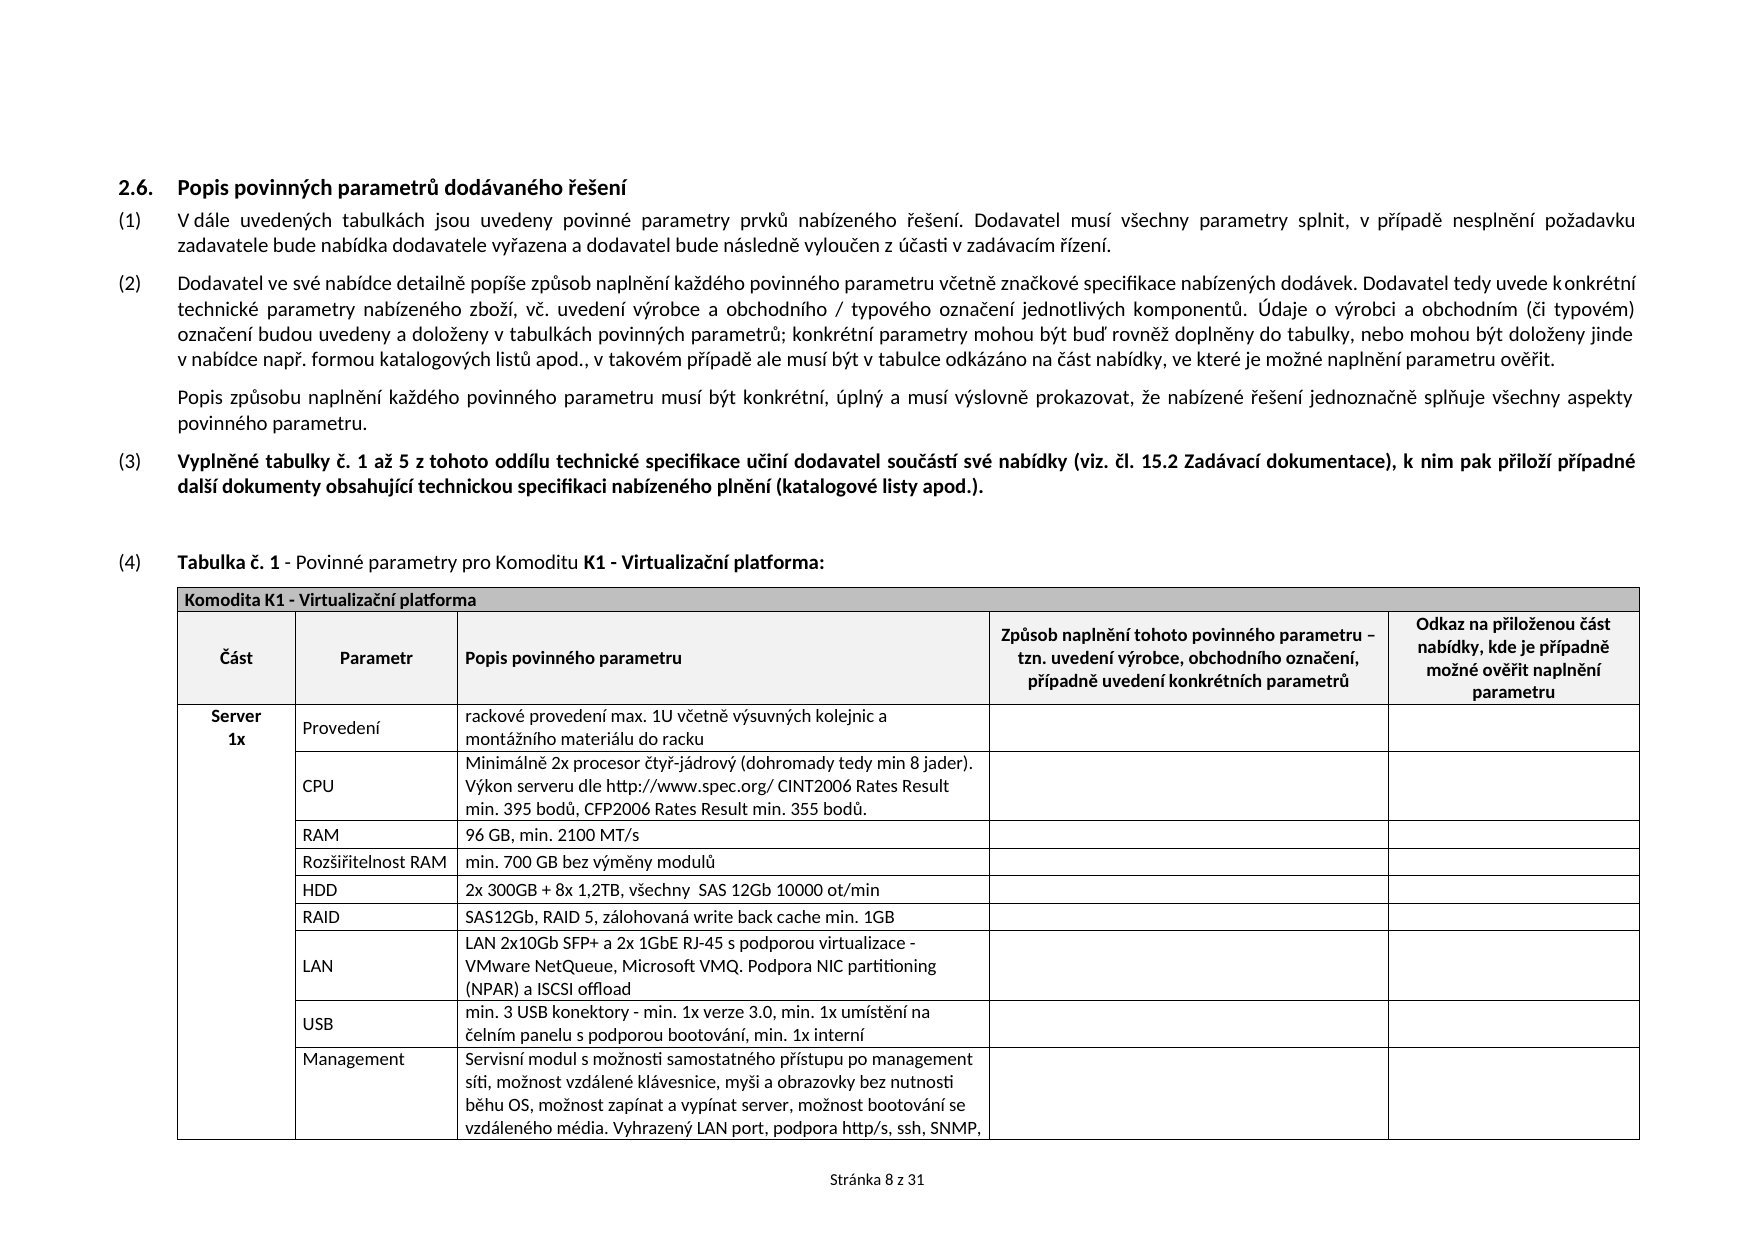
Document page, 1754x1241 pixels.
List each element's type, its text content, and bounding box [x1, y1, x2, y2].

table_cell [990, 849, 1388, 875]
table_cell min. 3 USB konektory - min. 1x verze 3.0, min. 1x umístění na čelním panelu s podporou bootování, min. 1x interní [458, 1001, 989, 1047]
table_cell [990, 904, 1388, 930]
table_cell HDD [296, 876, 457, 902]
list Dodavatel ve své nabídce detailně popíše způsob naplnění každého povinného parametru včetně značkové specifikace nabízených dodávek. Dodavatel tedy uvede konkrétní technické parametry nabízeného zboží, vč. uvedení výrobce a obchodního / typového označení jednotlivých komponentů. Údaje o výrobci a obchodním (či typovém) označení budou uvedeny a doloženy v tabulkách povinných parametrů; konkrétní parametry mohou být buď rovněž doplněny do tabulky, nebo mohou být doloženy jinde v nabídce např. formou katalogových listů apod., v takovém případě ale musí být v tabulce odkázáno na část nabídky, ve které je možné naplnění parametru ověřit. [118, 270, 1636, 372]
table_cell Server 1x [178, 705, 295, 1139]
table_cell Odkaz na přiloženou část nabídky, kde je případně možné ověřit naplnění parametru [1389, 612, 1639, 704]
table_cell [1389, 876, 1639, 902]
table_cell Rozšiřitelnost RAM [296, 849, 457, 875]
table_cell [1389, 904, 1639, 930]
table_cell Popis povinného parametru [458, 612, 989, 704]
table_cell Parametr [296, 612, 457, 704]
table_cell [990, 821, 1388, 848]
table_cell CPU [296, 752, 457, 820]
table_header Komodita K1 - Virtualizační platforma [178, 588, 1639, 611]
table_cell [990, 931, 1388, 1000]
table_cell LAN 2x10Gb SFP+ a 2x 1GbE RJ-45 s podporou virtualizace - VMware NetQueue, Microsoft VMQ. Podpora NIC partitioning (NPAR) a ISCSI offload [458, 931, 989, 1000]
table_cell [1389, 705, 1639, 751]
table_cell [1389, 752, 1639, 820]
table_cell RAM [296, 821, 457, 848]
table_cell rackové provedení max. 1U včetně výsuvných kolejnic a montážního materiálu do racku [458, 705, 989, 751]
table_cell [458, 1048, 989, 1139]
table_cell [1389, 1048, 1639, 1139]
table_cell 96 GB, min. 2100 MT/s [458, 821, 989, 848]
list Popis způsobu naplnění každého povinného parametru musí být konkrétní, úplný a musí výslovně prokazovat, že nabízené řešení jednoznačně splňuje všechny aspekty povinného parametru. [177, 384, 1636, 435]
table_cell Minimálně 2x procesor čtyř-jádrový (dohromady tedy min 8 jader). Výkon serveru dle http://www.spec.org/ CINT2006 Rates Result min. 395 bodů, CFP2006 Rates Result min. 355 bodů. [458, 752, 989, 820]
table_cell [1389, 1001, 1639, 1047]
table_cell 2x 300GB + 8x 1,2TB, všechny SAS 12Gb 10000 ot/min [458, 876, 989, 902]
table_cell Provedení [296, 705, 457, 751]
table_cell Část [178, 612, 295, 704]
table_cell [990, 1001, 1388, 1047]
table_cell Způsob naplnění tohoto povinného parametru – tzn. uvedení výrobce, obchodního označení, případně uvedení konkrétních parametrů [990, 612, 1388, 704]
table_cell USB [296, 1001, 457, 1047]
list Vyplněné tabulky č. 1 až 5 z tohoto oddílu technické specifikace učiní dodavatel součástí své nabídky (viz. čl. 15.2 Zadávací dokumentace), k nim pak přiloží případné další dokumenty obsahující technickou specifikaci nabízeného plnění (katalogové listy apod.). [118, 448, 1636, 499]
table_cell Management [296, 1048, 457, 1139]
table_cell [990, 1048, 1388, 1139]
table_cell [990, 752, 1388, 820]
table_cell [1389, 849, 1639, 875]
table_cell SAS12Gb, RAID 5, zálohovaná write back cache min. 1GB [458, 904, 989, 930]
table_cell [990, 876, 1388, 902]
subtitle Popis povinných parametrů dodávaného řešení [118, 173, 1636, 201]
table_cell RAID [296, 904, 457, 930]
table_cell LAN [296, 931, 457, 1000]
table_cell [1389, 821, 1639, 848]
table_cell [990, 705, 1388, 751]
table_cell min. 700 GB bez výměny modulů [458, 849, 989, 875]
table_cell [1389, 931, 1639, 1000]
list Tabulka č. 1 - Povinné parametry pro Komoditu K1 - Virtualizační platforma: [118, 549, 1636, 574]
list V dále uvedených tabulkách jsou uvedeny povinné parametry prvků nabízeného řešení. Dodavatel musí všechny parametry splnit, v případě nesplnění požadavku zadavatele bude nabídka dodavatele vyřazena a dodavatel bude následně vyloučen z účasti v zadávacím řízení. [118, 207, 1636, 258]
